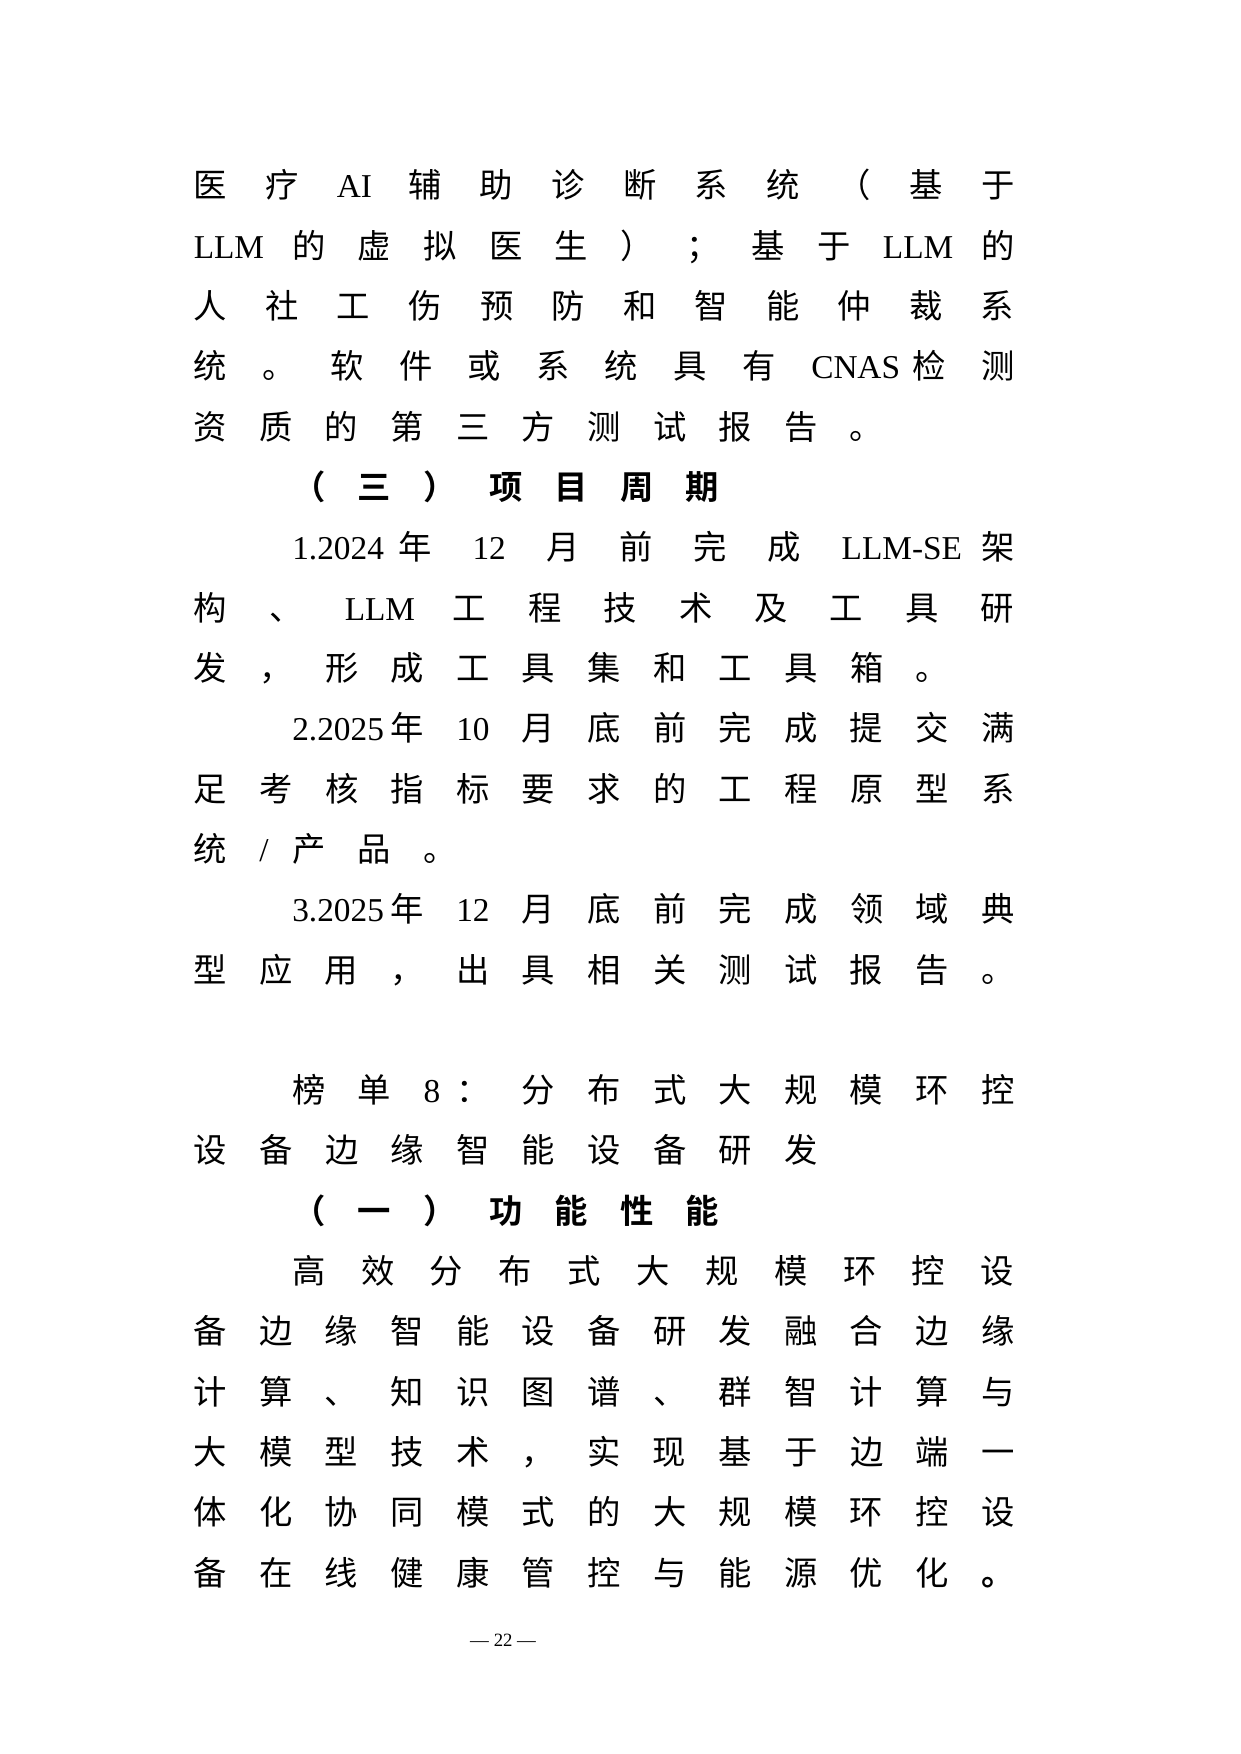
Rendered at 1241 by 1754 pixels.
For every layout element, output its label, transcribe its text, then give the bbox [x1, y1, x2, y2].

text （三）项目周期 [193, 455, 1047, 515]
text 高效分布式大规模环控设备边缘智能设备研发融合边缘计算、知识图谱、群智计算与大模型技术，实现基于边端一体化协同模式的大规模环控设备在线健康管控与能源优化。 [193, 1239, 1047, 1601]
text 3.2025年12月底前完成领域典型应用，出具相关测试报告。 [193, 877, 1047, 998]
text 1.2024年12月前完成LLM-SE架构、LLM工程技术及工具研发，形成工具集和工具箱。 [193, 515, 1047, 696]
text （一）功能性能 [193, 1178, 1047, 1239]
text 榜单8：分布式大规模环控设备边缘智能设备研发 [193, 1058, 1047, 1178]
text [193, 153, 1047, 455]
text 2.2025年10月底前完成提交满足考核指标要求的工程原型系统/产品。 [193, 696, 1047, 877]
